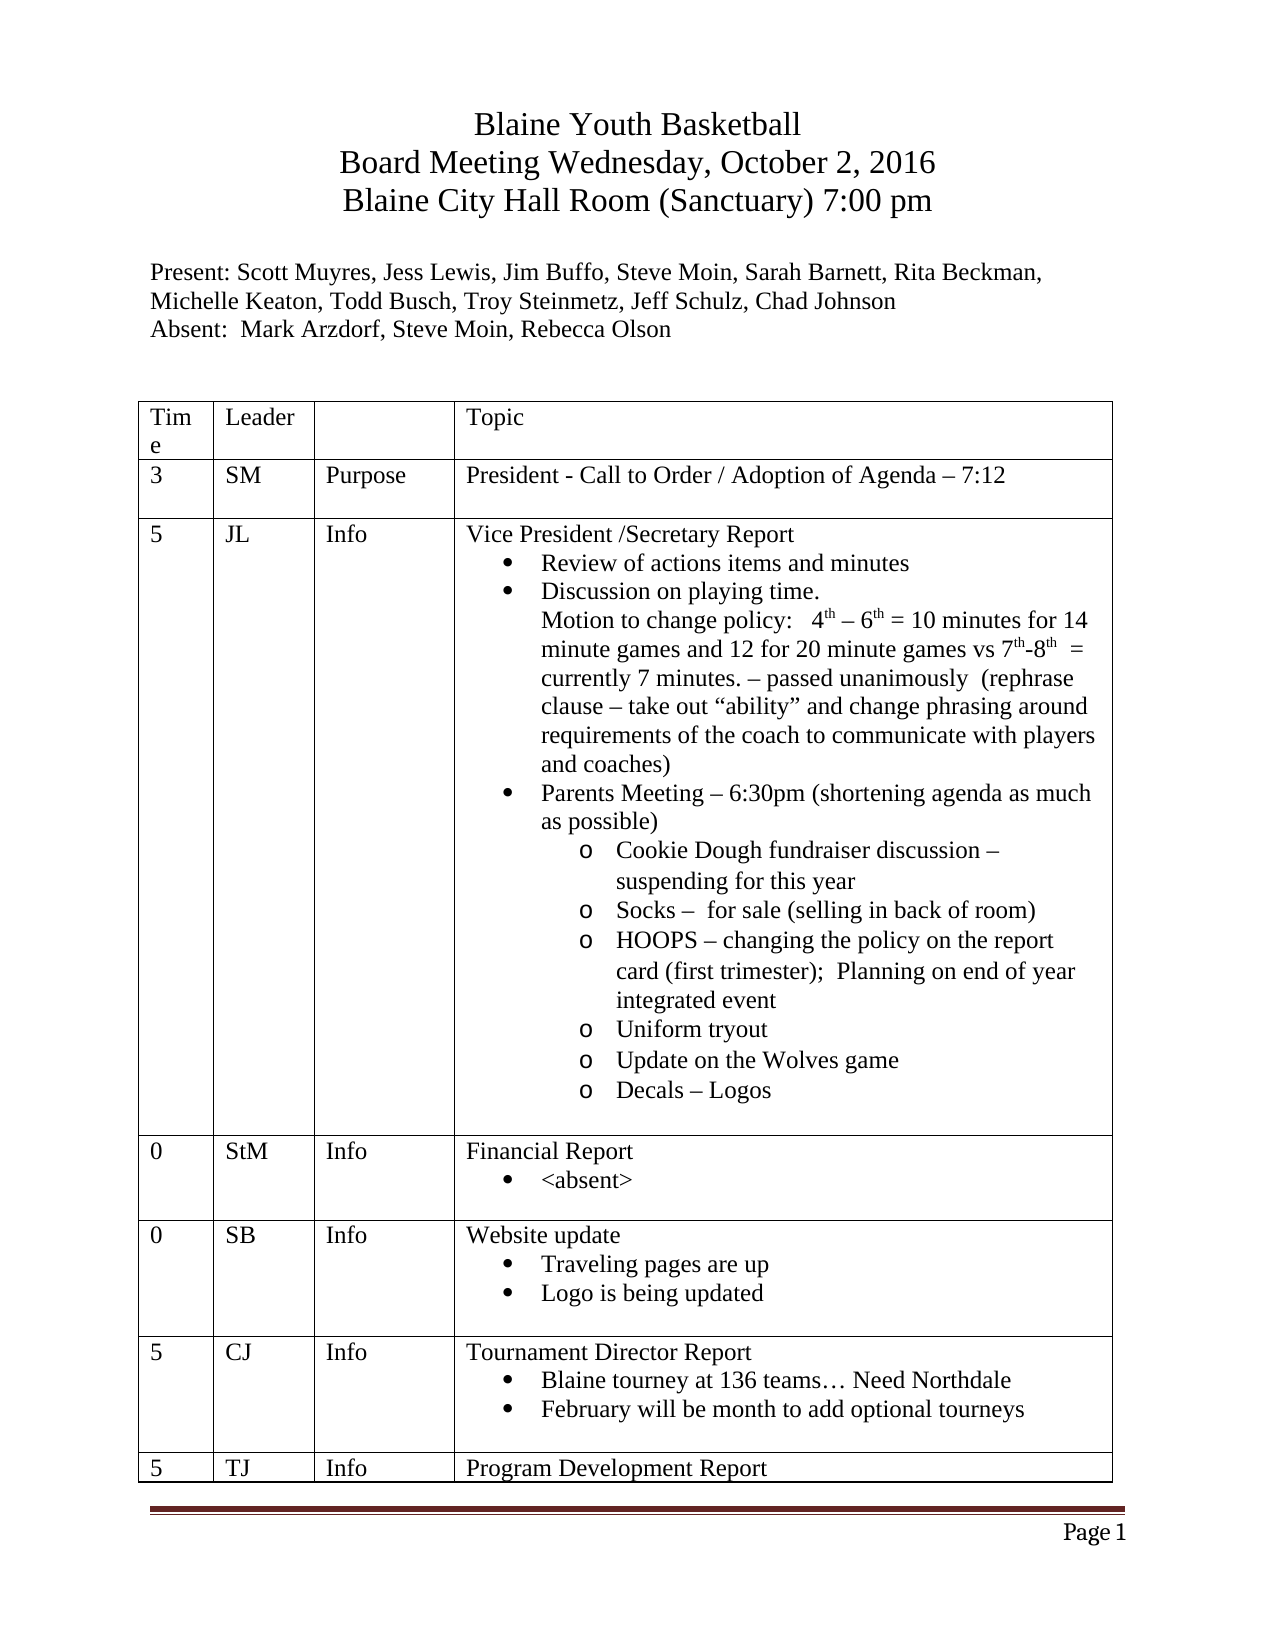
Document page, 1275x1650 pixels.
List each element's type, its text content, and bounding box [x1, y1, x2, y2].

text Present: Scott Muyres, Jess Lewis, Jim Buffo, Steve Moin, Sarah Barnett, Rita Beckman, Michelle Keaton, Todd Busch, Troy Steinmetz, Jeff Schulz, Chad Johnson [150, 257, 1125, 314]
table_header Leader [214, 402, 314, 459]
table_cell Purpose [315, 460, 454, 518]
text Blaine City Hall Room (Sanctuary) 7:00 pm [150, 180, 1125, 219]
table_header Time [139, 402, 213, 459]
table_cell SM [214, 460, 314, 518]
table_cell Tournament Director Report Blaine tourney at 136 teams… Need Northdale February will be month to add optional tourneys [455, 1337, 1112, 1452]
table_cell 5 [139, 1453, 213, 1481]
table_cell SB [214, 1221, 314, 1336]
table_cell Info [315, 1337, 454, 1452]
table_cell 3 [139, 460, 213, 518]
table_header [315, 402, 454, 459]
table_cell President - Call to Order / Adoption of Agenda – 7:12 [455, 460, 1112, 518]
table_cell Financial Report <absent> [455, 1136, 1112, 1219]
text Absent: Mark Arzdorf, Steve Moin, Rebecca Olson [150, 314, 1125, 343]
table_cell Info [315, 519, 454, 1135]
table_header Topic [455, 402, 1112, 459]
table_cell Vice President /Secretary Report Review of actions items and minutes Discussion on playing time. Motion to change policy: 4th – 6th = 10 minutes for 14 minute games and 12 for 20 minute games vs 7th-8th = currently 7 minutes. – passed unanimously (rephrase clause – take out “ability” and change phrasing around requirements of the coach to communicate with players and coaches) Parents Meeting – 6:30pm (shortening agenda as much as possible) Cookie Dough fundraiser discussion – suspending for this year Socks – for sale (selling in back of room) HOOPS – changing the policy on the report card (first trimester); Planning on end of year integrated event Uniform tryout Update on the Wolves game Decals – Logos [455, 519, 1112, 1135]
table_cell TJ [214, 1453, 314, 1481]
table_cell 5 [139, 1337, 213, 1452]
table_cell 0 [139, 1136, 213, 1219]
table_cell 0 [139, 1221, 213, 1336]
text Blaine Youth Basketball [150, 104, 1125, 142]
table_cell CJ [214, 1337, 314, 1452]
table_cell 5 [139, 519, 213, 1135]
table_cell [455, 1453, 1112, 1481]
table_cell Website update Traveling pages are up Logo is being updated [455, 1221, 1112, 1336]
table_cell JL [214, 519, 314, 1135]
table_cell Info [315, 1221, 454, 1336]
table_cell StM [214, 1136, 314, 1219]
text Board Meeting Wednesday, October 2, 2016 [150, 142, 1125, 180]
table_cell Info [315, 1136, 454, 1219]
table_cell Info [315, 1453, 454, 1481]
